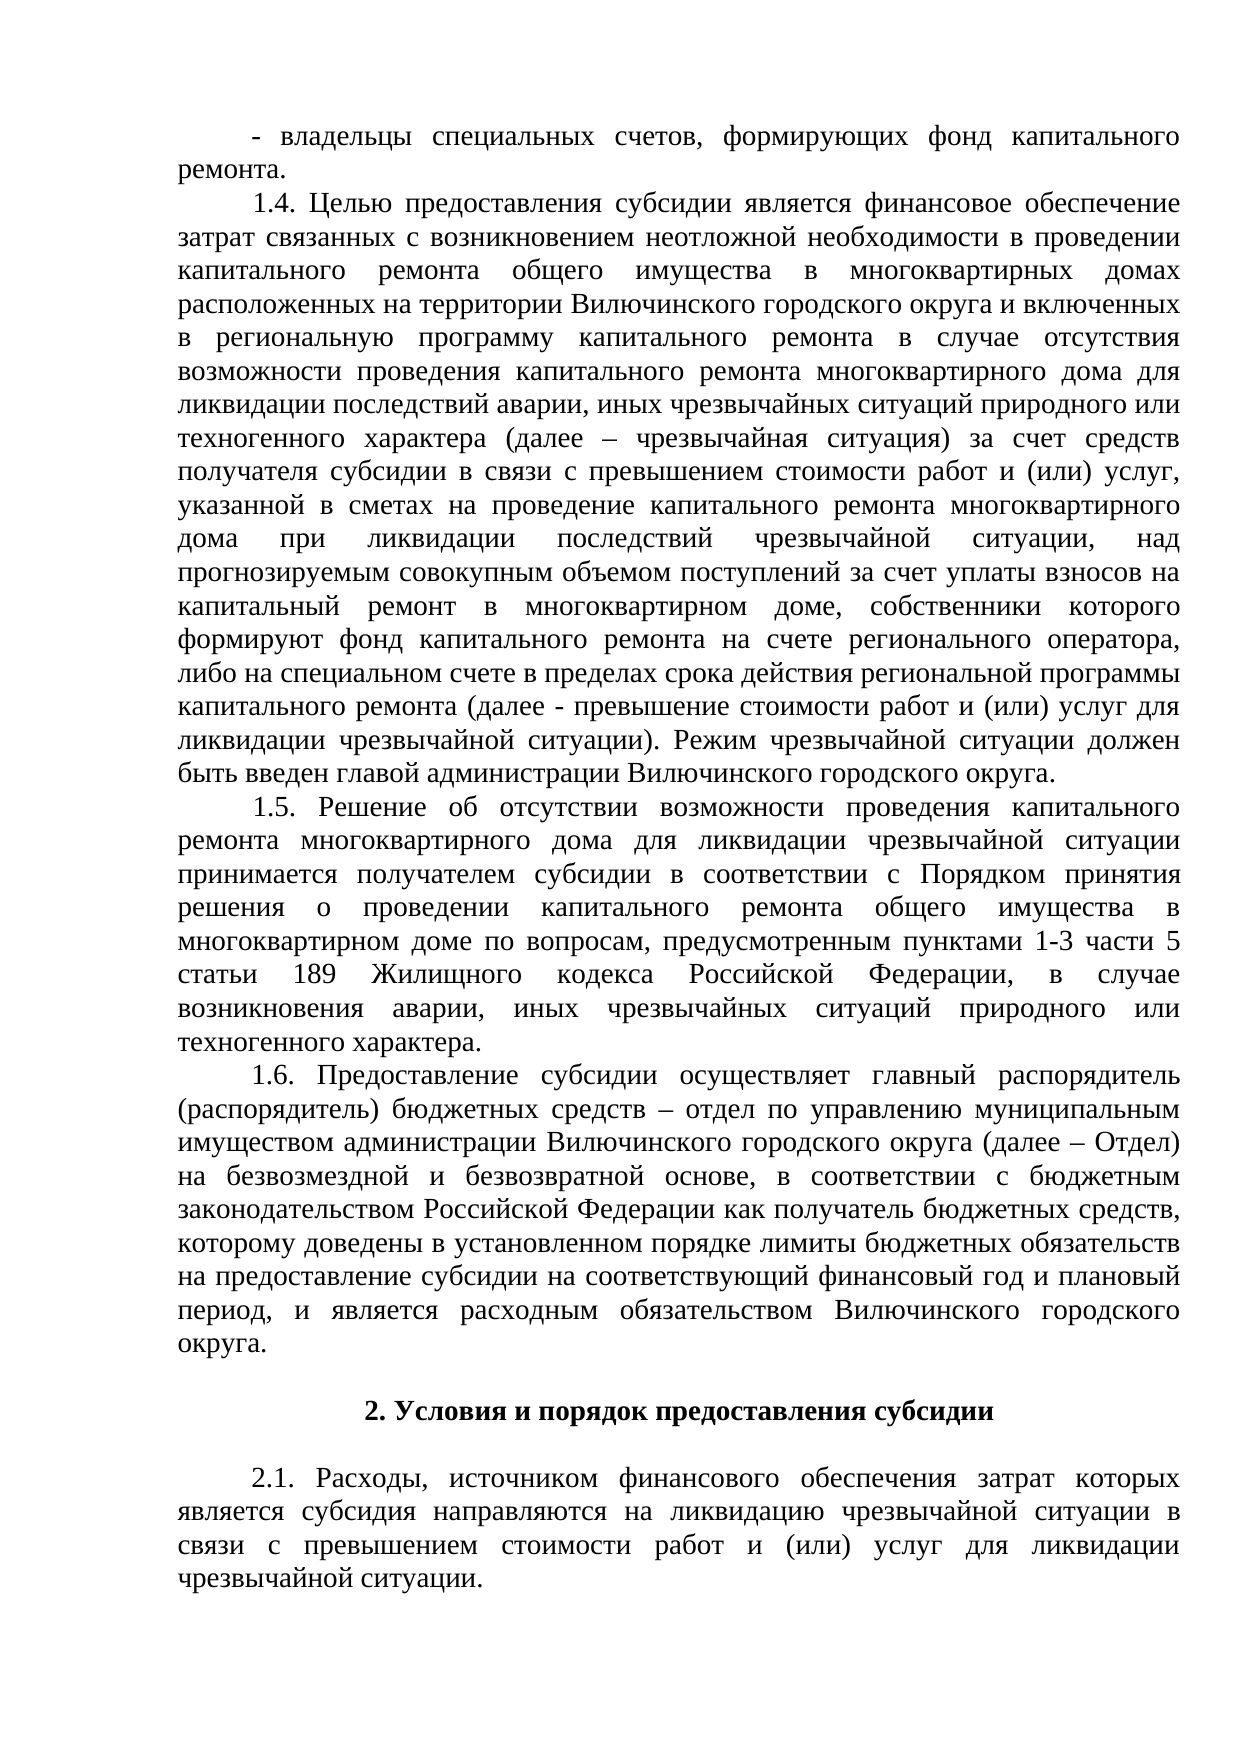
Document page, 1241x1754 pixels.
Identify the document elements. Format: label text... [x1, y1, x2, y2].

text 1.5. Решение об отсутствии возможности проведения капитального ремонта многоквартирного дома для ликвидации чрезвычайной ситуации принимается получателем субсидии в соответствии с Порядком принятия решения о проведении капитального ремонта общего имущества в многоквартирном доме по вопросам, предусмотренным пунктами 1-3 части 5 статьи 189 Жилищного кодекса Российской Федерации, в случае возникновения аварии, иных чрезвычайных ситуаций природного или техногенного характера. [177, 789, 1181, 1057]
text - владельцы специальных счетов, формирующих фонд капитального ремонта. [177, 118, 1181, 185]
text 1.4. Целью предоставления субсидии является финансовое обеспечение затрат связанных с возникновением неотложной необходимости в проведении капитального ремонта общего имущества в многоквартирных домах расположенных на территории Вилючинского городского округа и включенных в региональную программу капитального ремонта в случае отсутствия возможности проведения капитального ремонта многоквартирного дома для ликвидации последствий аварии, иных чрезвычайных ситуаций природного или техногенного характера (далее – чрезвычайная ситуация) за счет средств получателя субсидии в связи с превышением стоимости работ и (или) услуг, указанной в сметах на проведение капитального ремонта многоквартирного дома при ликвидации последствий чрезвычайной ситуации, над прогнозируемым совокупным объемом поступлений за счет уплаты взносов на капитальный ремонт в многоквартирном доме, собственники которого формируют фонд капитального ремонта на счете регионального оператора, либо на специальном счете в пределах срока действия региональной программы капитального ремонта (далее - превышение стоимости работ и (или) услуг для ликвидации чрезвычайной ситуации). Режим чрезвычайной ситуации должен быть введен главой администрации Вилючинского городского округа. [177, 185, 1181, 789]
text 2. Условия и порядок предоставления субсидии [177, 1393, 1181, 1426]
text 1.6. Предоставление субсидии осуществляет главный распорядитель (распорядитель) бюджетных средств – отдел по управлению муниципальным имуществом администрации Вилючинского городского округа (далее – Отдел) на безвозмездной и безвозвратной основе, в соответствии с бюджетным законодательством Российской Федерации как получатель бюджетных средств, которому доведены в установленном порядке лимиты бюджетных обязательств на предоставление субсидии на соответствующий финансовый год и плановый период, и является расходным обязательством Вилючинского городского округа. [177, 1057, 1181, 1359]
text 2.1. Расходы, источником финансового обеспечения затрат которых является субсидия направляются на ликвидацию чрезвычайной ситуации в связи с превышением стоимости работ и (или) услуг для ликвидации чрезвычайной ситуации. [177, 1460, 1181, 1594]
